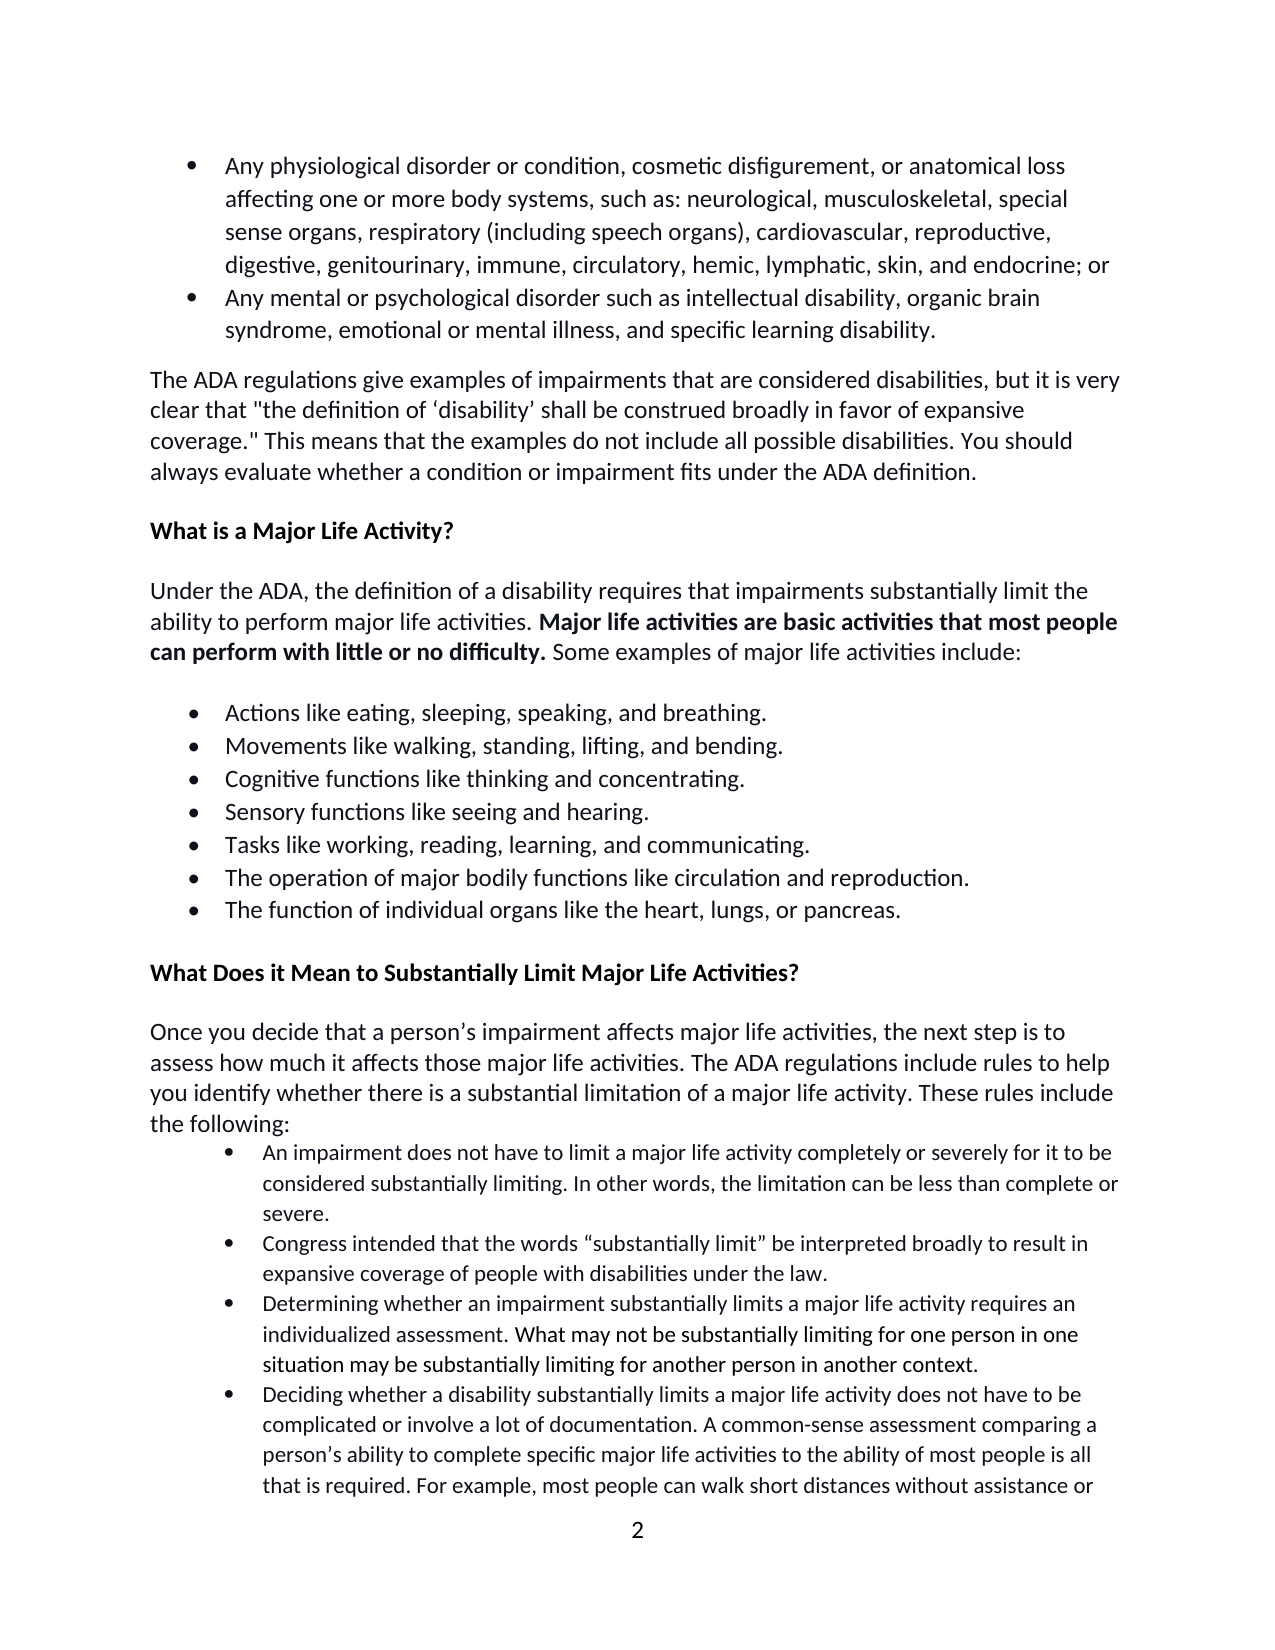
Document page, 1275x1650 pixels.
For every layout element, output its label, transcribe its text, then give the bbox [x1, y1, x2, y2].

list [225, 1380, 1125, 1499]
text Once you decide that a person’s impairment affects major life activities, the next step is to assess how much it affects those major life activities. The ADA regulations include rules to help you identify whether there is a substantial limitation of a major life activity. These rules include the following: [150, 1016, 1125, 1138]
list Tasks like working, reading, learning, and communicating. [187, 829, 1125, 859]
subtitle What Does it Mean to Substantially Limit Major Life Activities? [150, 957, 1125, 987]
list The operation of major bodily functions like circulation and reproduction. [187, 862, 1125, 892]
subtitle What is a Major Life Activity? [150, 515, 1125, 546]
list Sensory functions like seeing and hearing. [187, 796, 1125, 826]
list Actions like eating, sleeping, speaking, and breathing. [187, 697, 1125, 728]
list Determining whether an impairment substantially limits a major life activity requires an individualized assessment. What may not be substantially limiting for one person in one situation may be substantially limiting for another person in another context. [225, 1289, 1125, 1378]
text The ADA regulations give examples of impairments that are considered disabilities, but it is very clear that "the definition of ‘disability’ shall be construed broadly in favor of expansive coverage." This means that the examples do not include all possible disabilities. You should always evaluate whether a condition or impairment fits under the ADA definition. [150, 364, 1125, 486]
list Cognitive functions like thinking and concentrating. [187, 763, 1125, 793]
text Under the ADA, the definition of a disability requires that impairments substantially limit the ability to perform major life activities. Major life activities are basic activities that most people can perform with little or no difficulty. Some examples of major life activities include: [150, 575, 1125, 667]
list Any physiological disorder or condition, cosmetic disfigurement, or anatomical loss affecting one or more body systems, such as: neurological, musculoskeletal, special sense organs, respiratory (including speech organs), cardiovascular, reproductive, digestive, genitourinary, immune, circulatory, hemic, lymphatic, skin, and endocrine; or [187, 150, 1125, 279]
list Any mental or psychological disorder such as intellectual disability, organic brain syndrome, emotional or mental illness, and specific learning disability. [187, 282, 1125, 345]
list An impairment does not have to limit a major life activity completely or severely for it to be considered substantially limiting. In other words, the limitation can be less than complete or severe. [225, 1138, 1125, 1227]
list Movements like walking, standing, lifting, and bending. [187, 730, 1125, 761]
list The function of individual organs like the heart, lungs, or pancreas. [187, 895, 1125, 925]
list Congress intended that the words “substantially limit” be interpreted broadly to result in expansive coverage of people with disabilities under the law. [225, 1229, 1125, 1287]
